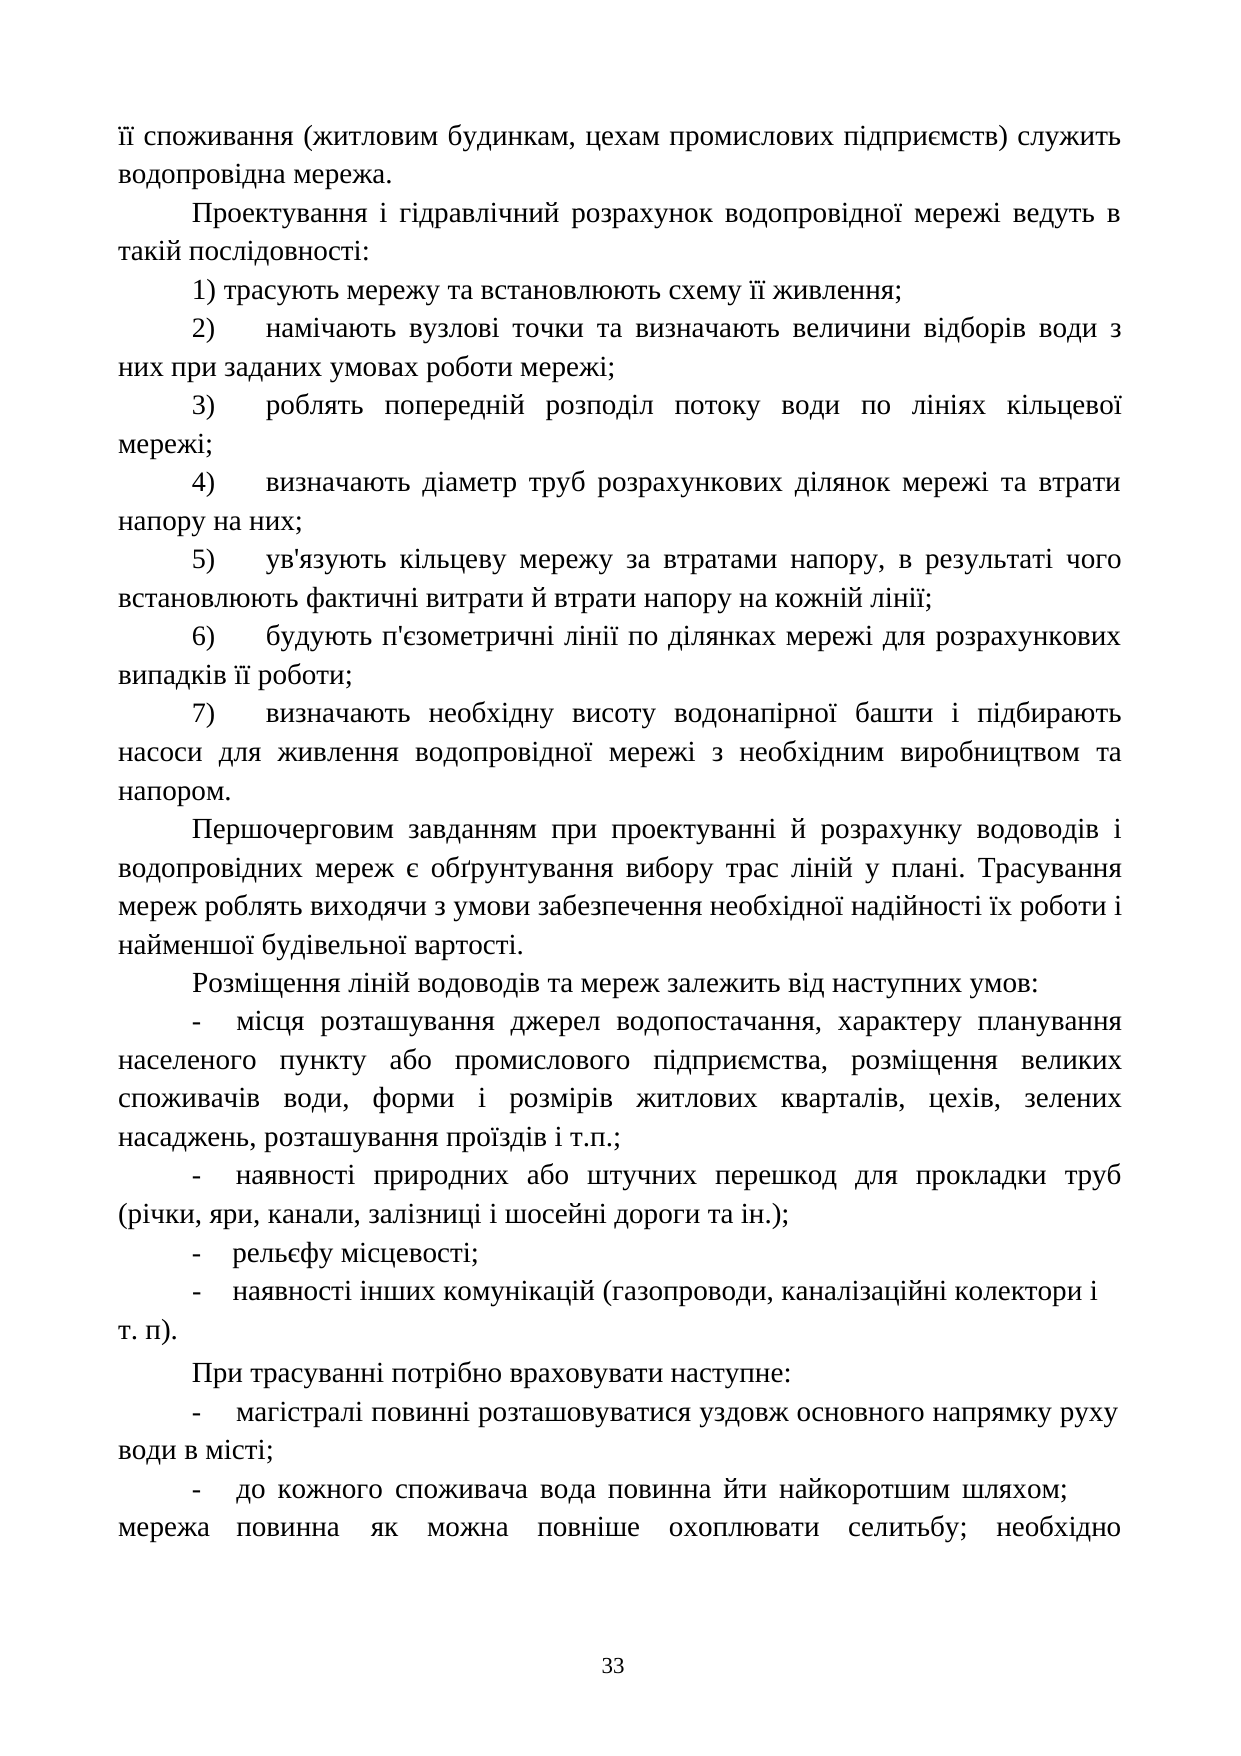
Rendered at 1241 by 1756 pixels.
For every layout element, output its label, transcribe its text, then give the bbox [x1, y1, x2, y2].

text Першочерговим завданням при проектуванні й розрахунку водоводів і водопровідних мереж є обґрунтування вибору трас ліній у плані. Трасування мереж роблять виходячи з умови забезпечення необхідної надійності їх роботи і найменшої будівельної вартості. [118, 811, 1123, 960]
list роблять попередній розподіл потоку води по лініях кільцевої мережі; [118, 387, 1122, 459]
list наявності природних або штучних перешкод для прокладки труб (річки, яри, канали, залізниці і шосейні дороги та ін.); [118, 1157, 1122, 1229]
list трасують мережу та встановлюють схему її живлення; [192, 272, 1171, 306]
list рельєфу місцевості; [192, 1235, 1171, 1268]
text При трасуванні потрібно враховувати наступне: [192, 1355, 1171, 1389]
text води в місті; [118, 1432, 1171, 1466]
text її споживання (житловим будинкам, цехам промислових підприємств) служить водопровідна мережа. [118, 118, 1122, 190]
text Розміщення ліній водоводів та мереж залежить від наступних умов: [192, 965, 1171, 999]
text Проектування і гідравлічний розрахунок водопровідної мережі ведуть в такій послідовності: [118, 195, 1121, 267]
list місця розташування джерел водопостачання, характеру планування населеного пункту або промислового підприємства, розміщення великих споживачів води, форми і розмірів житлових кварталів, цехів, зелених насаджень, розташування проїздів і т.п.; [118, 1003, 1122, 1152]
list магістралі повинні розташовуватися уздовж основного напрямку руху [192, 1394, 1171, 1428]
list будують п'єзометричні лінії по ділянках мережі для розрахункових випадків її роботи; [118, 618, 1122, 691]
list до кожного споживача вода повинна йти найкоротшим шляхом; мережа повинна як можна повніше охоплювати селитьбу; необхідно [118, 1471, 1122, 1543]
list намічають вузлові точки та визначають величини відборів води з них при заданих умовах роботи мережі; [118, 310, 1122, 382]
list визначають діаметр труб розрахункових ділянок мережі та втрати напору на них; [118, 464, 1122, 536]
list визначають необхідну висоту водонапірної башти і підбирають насоси для живлення водопровідної мережі з необхідним виробництвом та напором. [118, 696, 1122, 806]
text т. п). [118, 1312, 178, 1345]
list ув'язують кільцеву мережу за втратами напору, в результаті чого встановлюють фактичні витрати й втрати напору на кожній лінії; [118, 541, 1122, 613]
list наявності інших комунікацій (газопроводи, каналізаційні колектори і [192, 1273, 1171, 1307]
